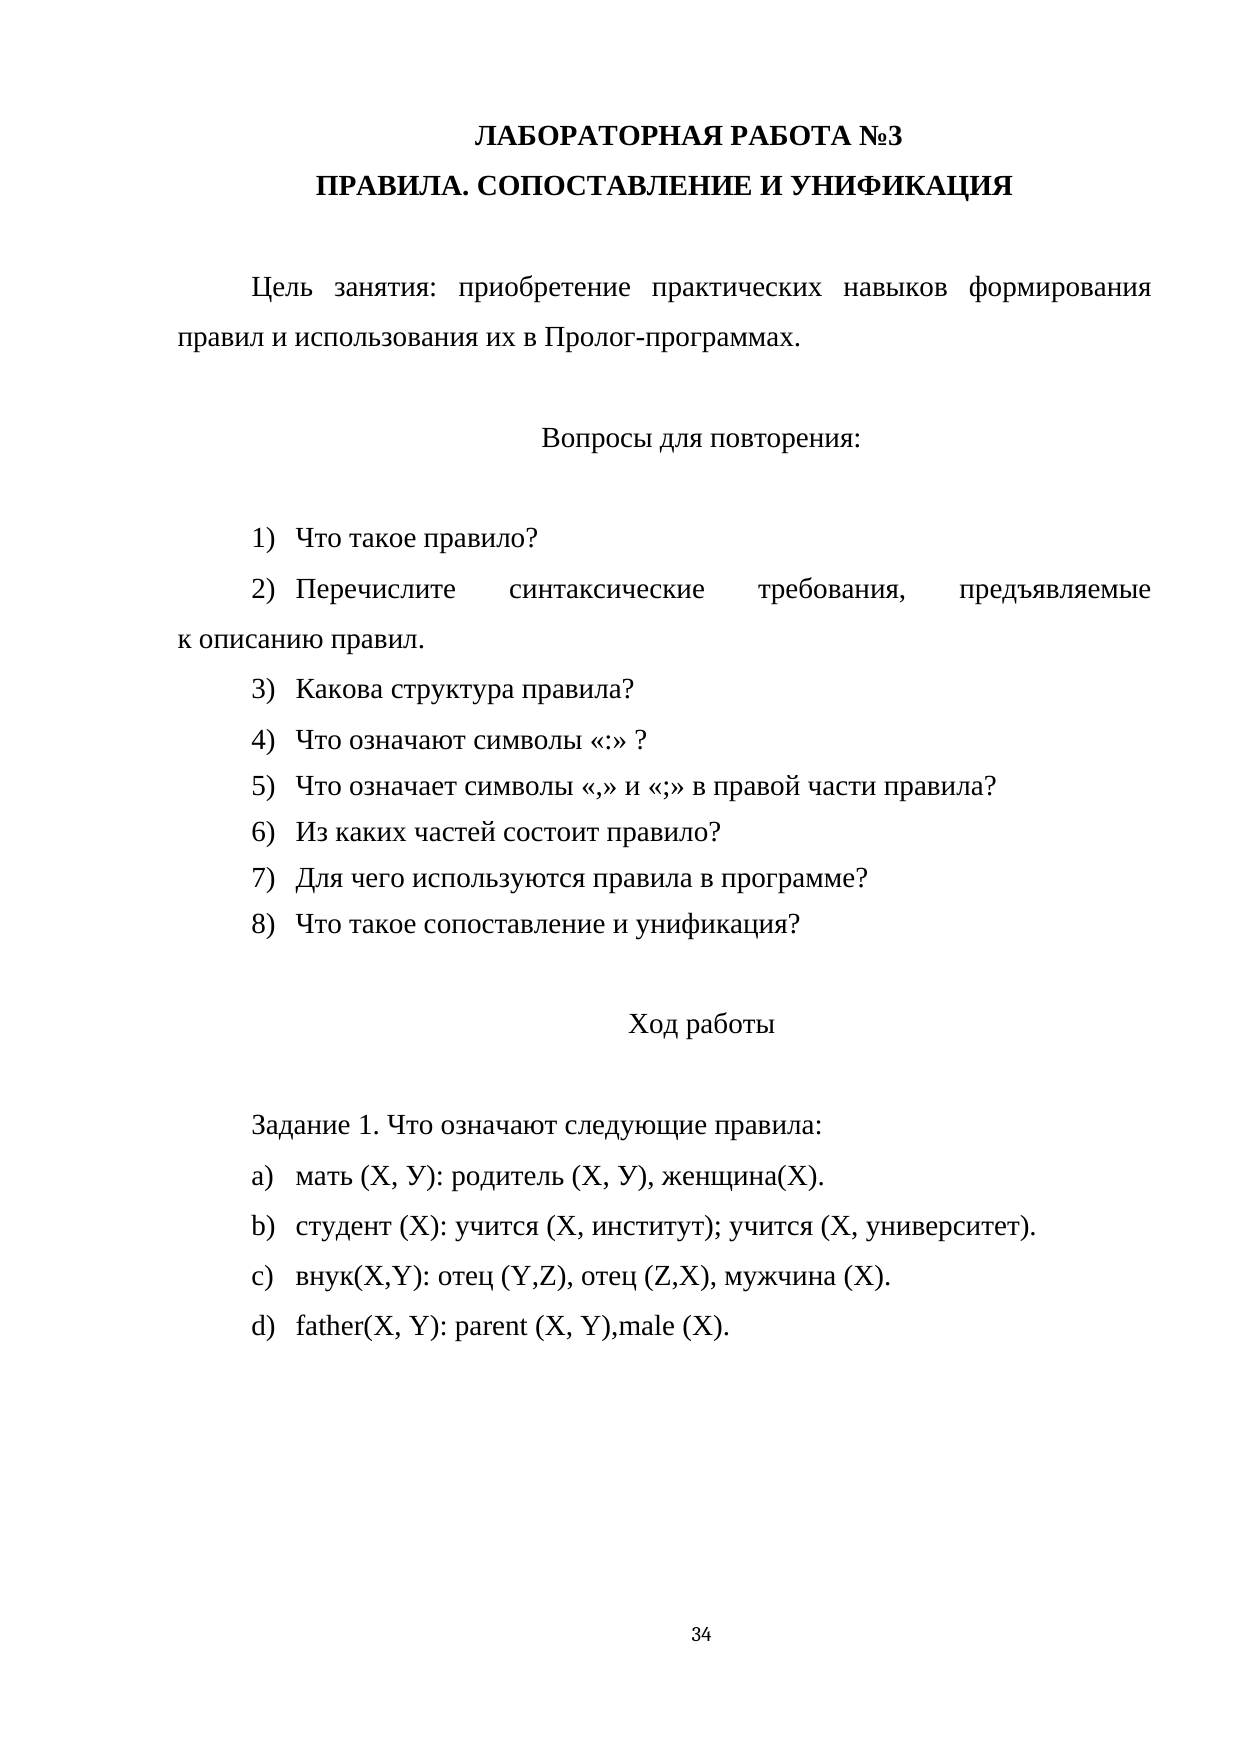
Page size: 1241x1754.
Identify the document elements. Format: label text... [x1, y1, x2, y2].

subtitle Лабораторная работа №3 Правила. Сопоставление и унификация [177, 118, 1152, 202]
text Ход работы [177, 1007, 1152, 1040]
list Что такое сопоставление и унификация? [177, 906, 1152, 939]
list Перечислите синтаксические требования, предъявляемые к описанию правил. [177, 571, 1152, 655]
list мать (Х, У): родитель (Х, У), женщина(Х). [251, 1158, 1152, 1191]
text Цель занятия: приобретение практических навыков формирования правил и использования их в Пролог-программах. [177, 269, 1152, 353]
list студент (X): учится (X, институт); учится (X, университет). [251, 1208, 1152, 1241]
list Какова структура правила? [177, 672, 1152, 705]
list Что означает символы «,» и «;» в правой части правила? [177, 768, 1152, 801]
list внук(X,Y): отец (Y,Z), отец (Z,X), мужчина (X). [251, 1258, 1152, 1292]
list Для чего используются правила в программе? [177, 860, 1152, 893]
list Что означают символы «:» ? [177, 722, 1152, 755]
list Из каких частей состоит правило? [177, 814, 1152, 847]
list father(X, Y): parent (X, Y),male (X). [251, 1308, 1152, 1342]
list Что такое правило? [177, 521, 1152, 554]
text Вопросы для повторения: [177, 420, 1152, 453]
text Задание 1. Что означают следующие правила: [251, 1107, 1152, 1141]
